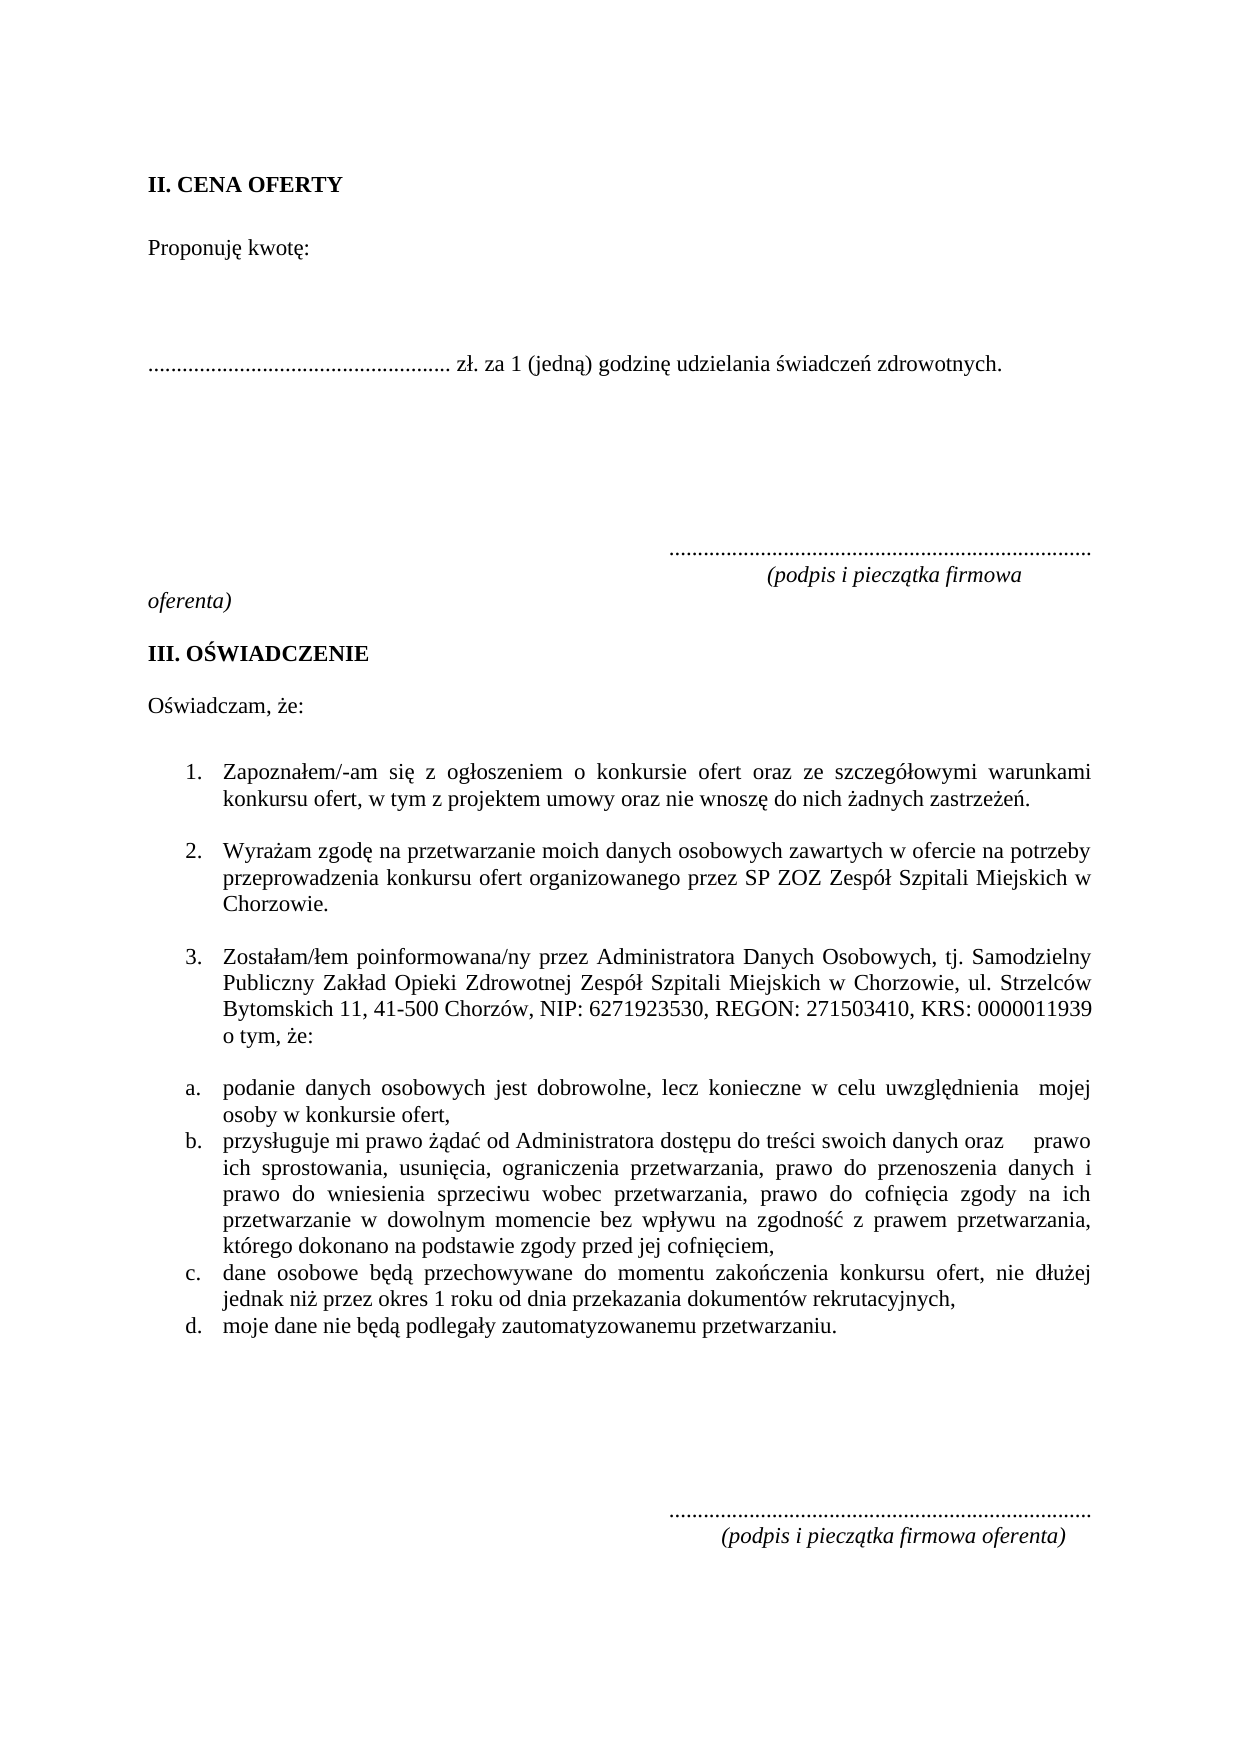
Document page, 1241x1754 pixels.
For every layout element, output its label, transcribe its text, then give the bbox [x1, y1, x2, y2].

text Oświadczam, że: [148, 692, 1093, 719]
text II. CENA OFERTY [148, 171, 1093, 197]
text .......................................................................... [148, 1496, 1093, 1522]
text III. OŚWIADCZENIE [148, 640, 1093, 666]
list dane osobowe będą przechowywane do momentu zakończenia konkursu ofert, nie dłużej jednak niż przez okres 1 roku od dnia przekazania dokumentów rekrutacyjnych, [185, 1259, 1093, 1312]
list Wyrażam zgodę na przetwarzanie moich danych osobowych zawartych w ofercie na potrzeby przeprowadzenia konkursu ofert organizowanego przez SP ZOZ Zespół Szpitali Miejskich w Chorzowie. [185, 837, 1093, 916]
text (podpis i pieczątka firmowa oferenta) [148, 561, 1093, 613]
list Zapoznałem/-am się z ogłoszeniem o konkursie ofert oraz ze szczegółowymi warunkami konkursu ofert, w tym z projektem umowy oraz nie wnoszę do nich żadnych zastrzeżeń. [185, 758, 1093, 811]
text .......................................................................... [148, 534, 1093, 561]
list przysługuje mi prawo żądać od Administratora dostępu do treści swoich danych oraz prawo ich sprostowania, usunięcia, ograniczenia przetwarzania, prawo do przenoszenia danych i prawo do wniesienia sprzeciwu wobec przetwarzania, prawo do cofnięcia zgody na ich przetwarzanie w dowolnym momencie bez wpływu na zgodność z prawem przetwarzania, którego dokonano na podstawie zgody przed jej cofnięciem, [185, 1127, 1093, 1259]
text (podpis i pieczątka firmowa oferenta) [148, 1522, 1093, 1549]
list moje dane nie będą podlegały zautomatyzowanemu przetwarzaniu. [185, 1312, 1093, 1338]
list Zostałam/łem poinformowana/ny przez Administratora Danych Osobowych, tj. Samodzielny Publiczny Zakład Opieki Zdrowotnej Zespół Szpitali Miejskich w Chorzowie, ul. Strzelców Bytomskich 11, 41-500 Chorzów, NIP: 6271923530, REGON: 271503410, KRS: 0000011939 o tym, że: [185, 943, 1093, 1048]
list podanie danych osobowych jest dobrowolne, lecz konieczne w celu uwzględnienia mojej osoby w konkursie ofert, [185, 1074, 1093, 1127]
text Proponuję kwotę: [148, 234, 1093, 260]
text ..................................................... zł. za 1 (jedną) godzinę udzielania świadczeń zdrowotnych. [148, 350, 1093, 376]
